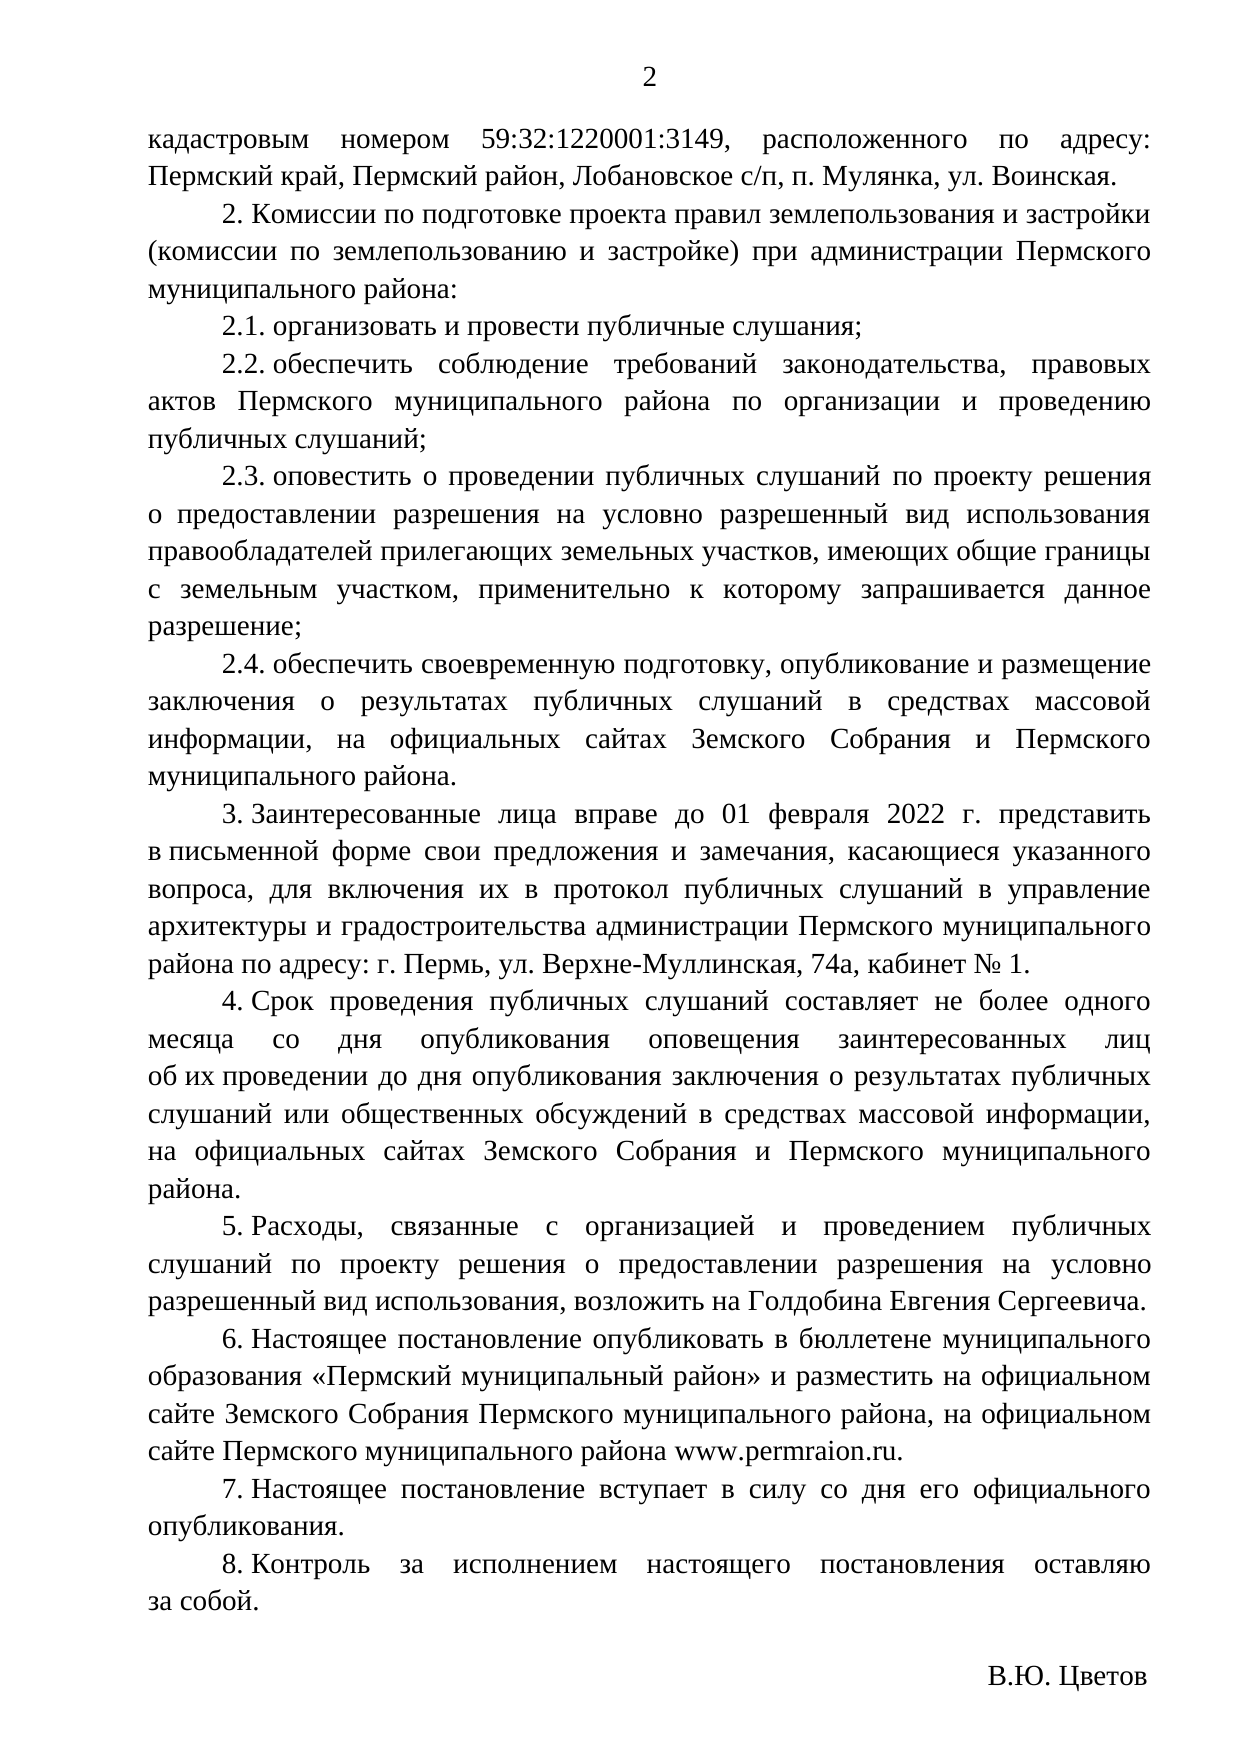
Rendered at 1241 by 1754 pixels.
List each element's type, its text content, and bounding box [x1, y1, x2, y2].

text В.Ю. Цветов [148, 1656, 1152, 1693]
text 6. Настоящее постановление опубликовать в бюллетене муниципального образования «Пермский муниципальный район» и разместить на официальном сайте Земского Собрания Пермского муниципального района, на официальном сайте Пермского муниципального района www.permraion.ru. [148, 1318, 1152, 1468]
text 3. Заинтересованные лица вправе до 01 февраля 2022 г. представить в письменной форме свои предложения и замечания, касающиеся указанного вопроса, для включения их в протокол публичных слушаний в управление архитектуры и градостроительства администрации Пермского муниципального района по адресу: г. Пермь, ул. Верхне-Муллинская, 74а, кабинет № 1. [148, 793, 1152, 981]
text 5. Расходы, связанные с организацией и проведением публичных слушаний по проекту решения о предоставлении разрешения на условно разрешенный вид использования, возложить на Голдобина Евгения Сергеевича. [148, 1206, 1152, 1318]
text 2.3. оповестить о проведении публичных слушаний по проекту решения о предоставлении разрешения на условно разрешенный вид использования правообладателей прилегающих земельных участков, имеющих общие границы с земельным участком, применительно к которому запрашивается данное разрешение; [148, 456, 1152, 643]
text 4. Срок проведения публичных слушаний составляет не более одного месяца со дня опубликования оповещения заинтересованных лиц об их проведении до дня опубликования заключения о результатах публичных слушаний или общественных обсуждений в средствах массовой информации, на официальных сайтах Земского Собрания и Пермского муниципального района. [148, 981, 1152, 1206]
text 8. Контроль за исполнением настоящего постановления оставляю за собой. [148, 1543, 1152, 1618]
text 2. Комиссии по подготовке проекта правил землепользования и застройки (комиссии по землепользованию и застройке) при администрации Пермского муниципального района: [148, 193, 1152, 306]
text 2.1. организовать и провести публичные слушания; [148, 306, 1152, 343]
text 7. Настоящее постановление вступает в силу со дня его официального опубликования. [148, 1468, 1152, 1543]
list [148, 154, 1152, 193]
text 2.2. обеспечить соблюдение требований законодательства, правовых актов Пермского муниципального района по организации и проведению публичных слушаний; [148, 343, 1152, 456]
text 2.4. обеспечить своевременную подготовку, опубликование и размещение заключения о результатах публичных слушаний в средствах массовой информации, на официальных сайтах Земского Собрания и Пермского муниципального района. [148, 643, 1152, 793]
